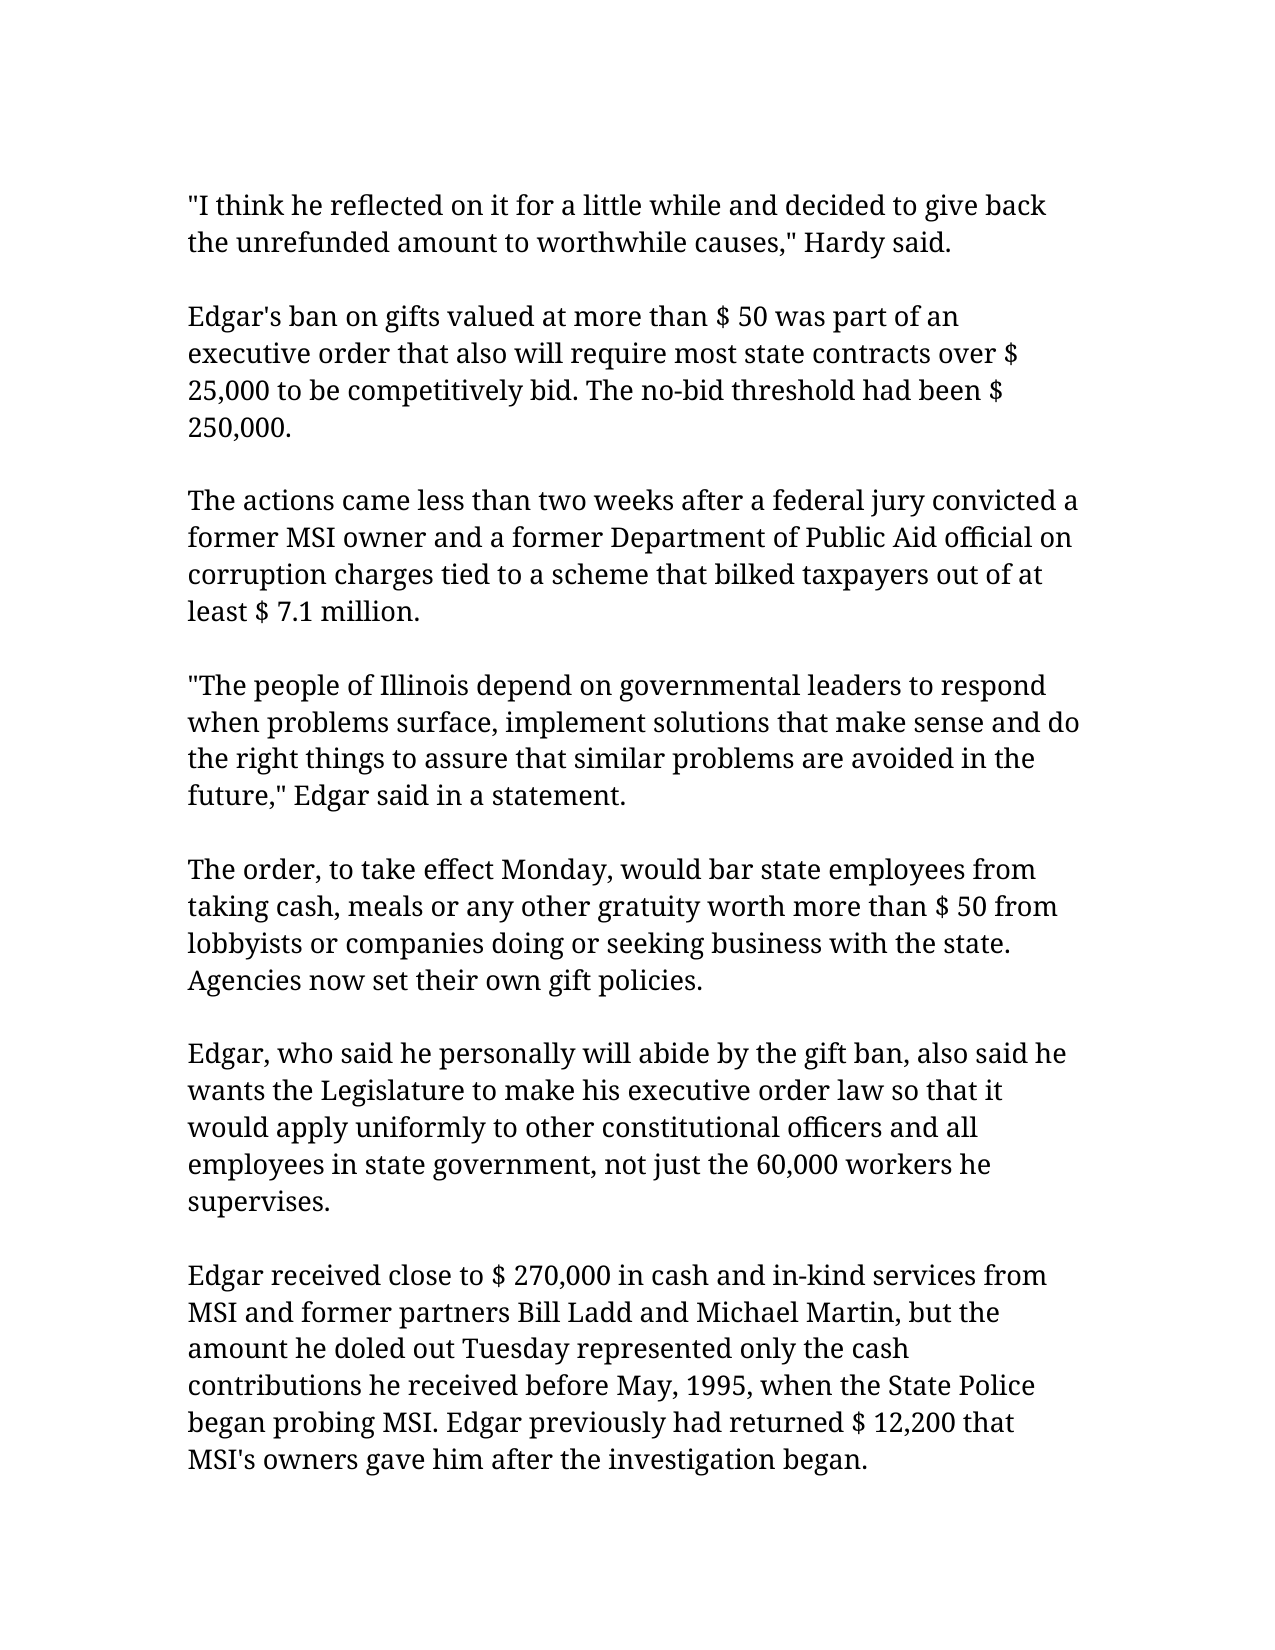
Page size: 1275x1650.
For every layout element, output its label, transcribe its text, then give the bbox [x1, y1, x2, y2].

text Edgar's ban on gifts valued at more than $ 50 was part of an executive order that also will require most state contracts over $ 25,000 to be competitively bid. The no-bid threshold had been $ 250,000. [187, 297, 1087, 445]
text "I think he reflected on it for a little while and decided to give back the unrefunded amount to worthwhile causes," Hardy said. [187, 187, 1087, 261]
text Edgar, who said he personally will abide by the gift ban, also said he wants the Legislature to make his executive order law so that it would apply uniformly to other constitutional officers and all employees in state government, not just the 60,000 workers he supervises. [187, 1035, 1087, 1219]
text Edgar received close to $ 270,000 in cash and in-kind services from MSI and former partners Bill Ladd and Michael Martin, but the amount he doled out Tuesday represented only the cash contributions he received before May, 1995, when the State Police began probing MSI. Edgar previously had returned $ 12,200 that MSI's owners gave him after the investigation began. [187, 1256, 1087, 1477]
text The order, to take effect Monday, would bar state employees from taking cash, meals or any other gratuity worth more than $ 50 from lobbyists or companies doing or seeking business with the state. Agencies now set their own gift policies. [187, 851, 1087, 998]
text The actions came less than two weeks after a federal jury convicted a former MSI owner and a former Department of Public Aid official on corruption charges tied to a scheme that bilked taxpayers out of at least $ 7.1 million. [187, 482, 1087, 629]
text "The people of Illinois depend on governmental leaders to respond when problems surface, implement solutions that make sense and do the right things to assure that similar problems are avoided in the future," Edgar said in a statement. [187, 666, 1087, 814]
